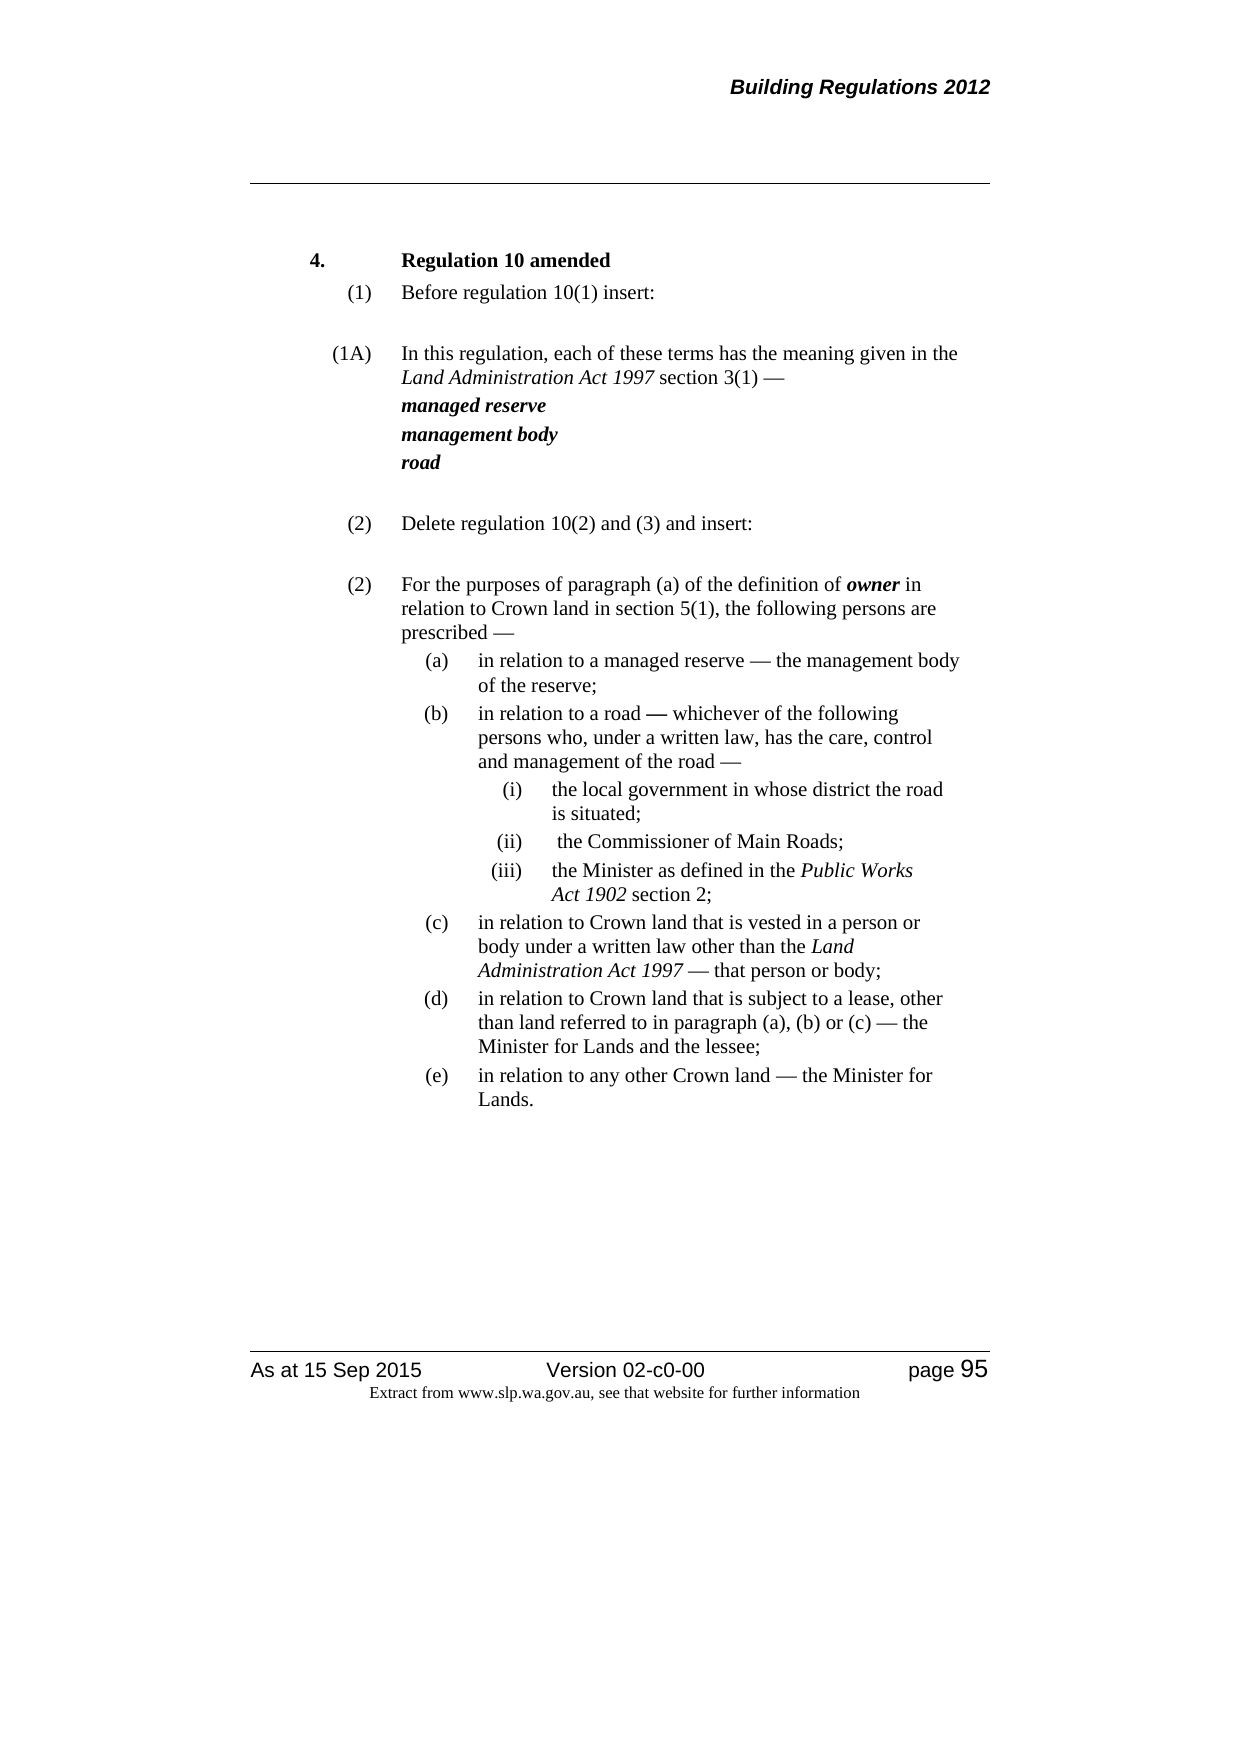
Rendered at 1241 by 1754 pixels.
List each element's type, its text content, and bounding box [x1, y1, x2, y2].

text managed reserve [368, 393, 960, 417]
text (2) Delete regulation 10(2) and (3) and insert: [312, 511, 960, 535]
text (1A) In this regulation, each of these terms has the meaning given in the Land Administration Act 1997 section 3(1) — [312, 341, 960, 389]
text (iii) the Minister as defined in the Public Works Act 1902 section 2; [463, 858, 960, 906]
text road [368, 450, 960, 474]
text (a) in relation to a managed reserve — the management body of the reserve; [389, 648, 960, 697]
text (d) in relation to Crown land that is subject to a lease, other than land referred to in paragraph (a), (b) or (c) — the Minister for Lands and the lessee; [389, 986, 960, 1058]
subtitle 4. Regulation 10 amended [309, 247, 960, 272]
text (1) Before regulation 10(1) insert: [312, 280, 960, 304]
text (b) in relation to a road — whichever of the following persons who, under a written law, has the care, control and management of the road — [389, 701, 960, 773]
text (e) in relation to any other Crown land — the Minister for Lands. [389, 1063, 960, 1111]
text management body [368, 422, 960, 446]
text (ii) the Commissioner of Main Roads; [463, 829, 960, 853]
text (2) For the purposes of paragraph (a) of the definition of owner in relation to Crown land in section 5(1), the following persons are prescribed — [312, 572, 960, 644]
text (c) in relation to Crown land that is vested in a person or body under a written law other than the Land Administration Act 1997 — that person or body; [389, 910, 960, 982]
text (i) the local government in whose district the road is situated; [463, 777, 960, 825]
